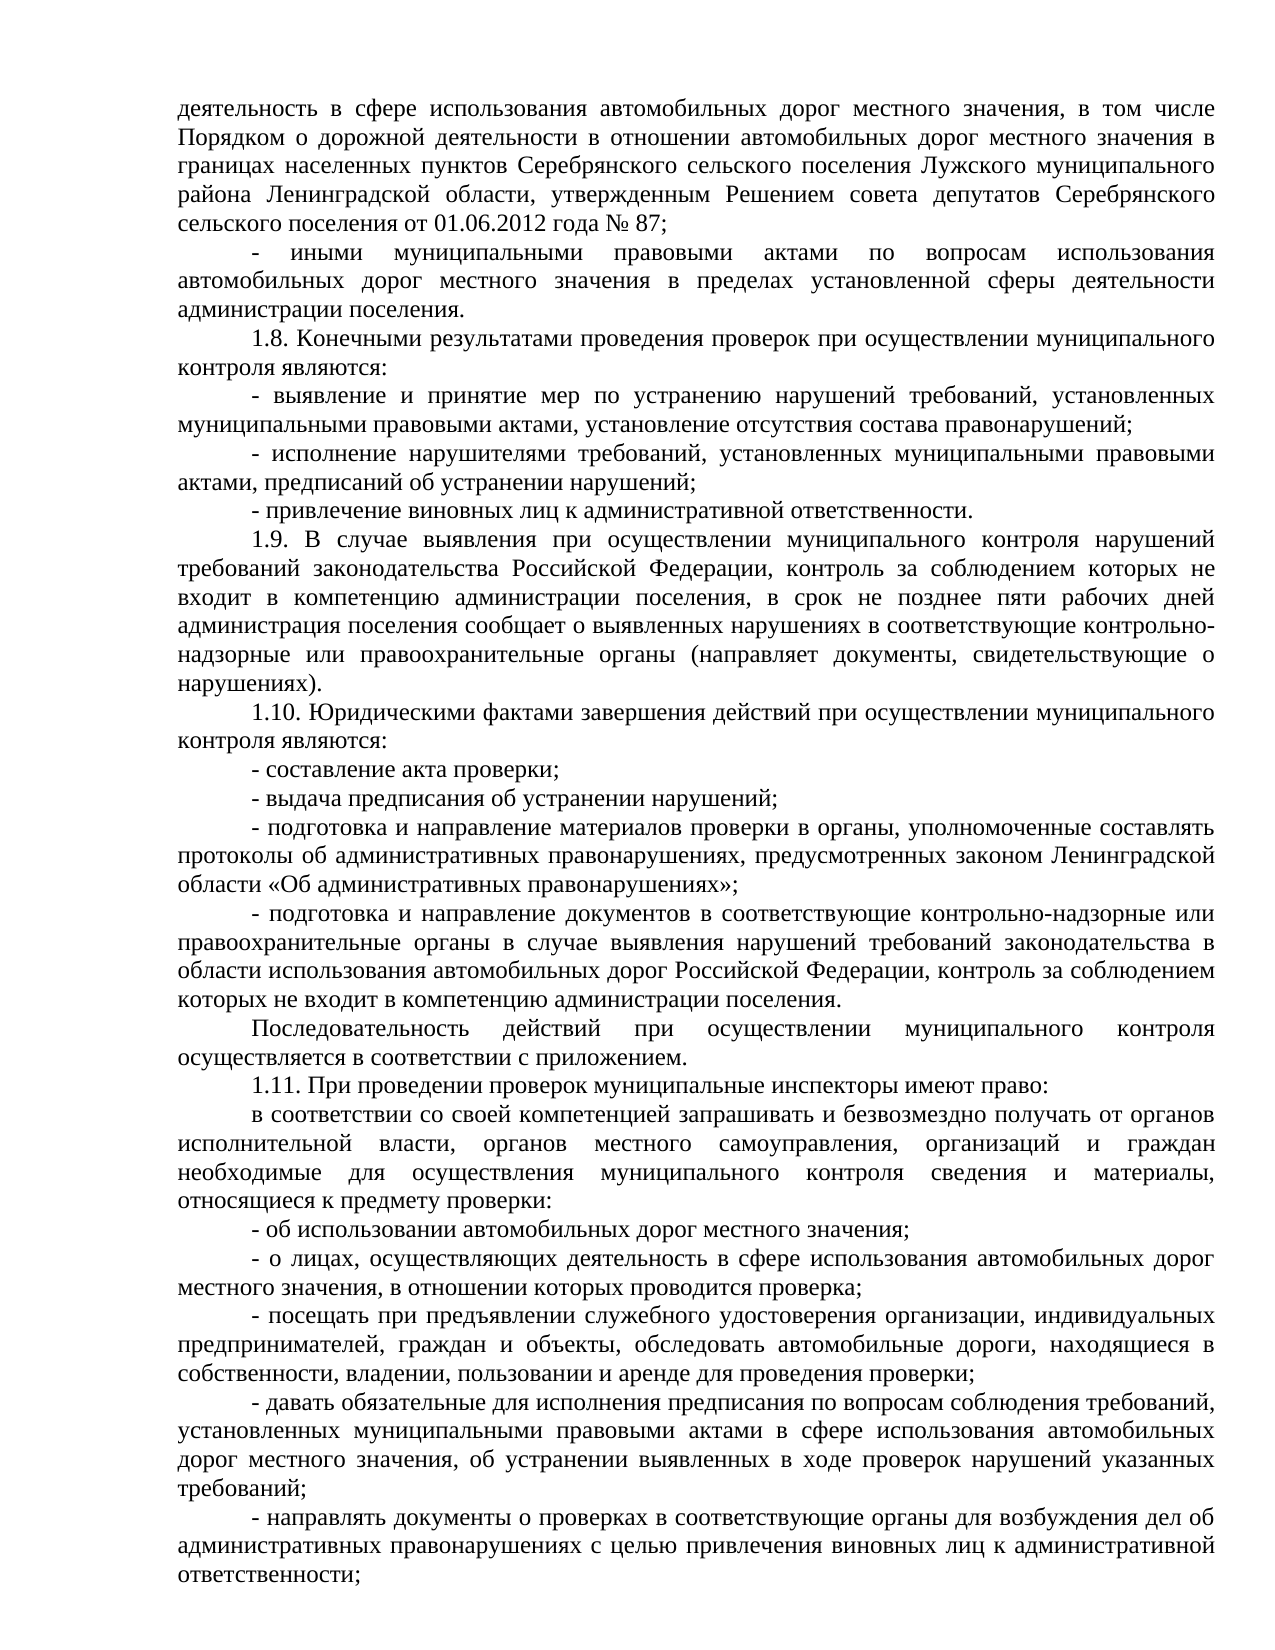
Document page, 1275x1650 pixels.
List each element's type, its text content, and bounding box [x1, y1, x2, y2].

text - исполнение нарушителями требований, установленных муниципальными правовыми актами, предписаний об устранении нарушений; [177, 438, 1216, 495]
text - составление акта проверки; [177, 754, 1216, 783]
text - посещать при предъявлении служебного удостоверения организации, индивидуальных предпринимателей, граждан и объекты, обследовать автомобильные дороги, находящиеся в собственности, владении, пользовании и аренде для проведения проверки; [177, 1300, 1216, 1387]
text Последовательность действий при осуществлении муниципального контроля осуществляется в соответствии с приложением. [177, 1013, 1216, 1070]
text - подготовка и направление материалов проверки в органы, уполномоченные составлять протоколы об административных правонарушениях, предусмотренных законом Ленинградской области «Об административных правонарушениях»; [177, 812, 1216, 898]
text в соответствии со своей компетенцией запрашивать и безвозмездно получать от органов исполнительной власти, органов местного самоуправления, организаций и граждан необходимые для осуществления муниципального контроля сведения и материалы, относящиеся к предмету проверки: [177, 1099, 1216, 1214]
text 1.10. Юридическими фактами завершения действий при осуществлении муниципального контроля являются: [177, 697, 1216, 754]
text - направлять документы о проверках в соответствующие органы для возбуждения дел об административных правонарушениях с целью привлечения виновных лиц к административной ответственности; [177, 1502, 1216, 1588]
text - подготовка и направление документов в соответствующие контрольно-надзорные или правоохранительные органы в случае выявления нарушений требований законодательства в области использования автомобильных дорог Российской Федерации, контроль за соблюдением которых не входит в компетенцию администрации поселения. [177, 898, 1216, 1013]
text - выявление и принятие мер по устранению нарушений требований, установленных муниципальными правовыми актами, установление отсутствия состава правонарушений; [177, 380, 1216, 438]
text - привлечение виновных лиц к административной ответственности. [177, 495, 1216, 524]
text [177, 93, 1216, 237]
text - иными муниципальными правовыми актами по вопросам использования автомобильных дорог местного значения в пределах установленной сферы деятельности администрации поселения. [177, 237, 1216, 323]
text - выдача предписания об устранении нарушений; [177, 783, 1216, 812]
text - давать обязательные для исполнения предписания по вопросам соблюдения требований, установленных муниципальными правовыми актами в сфере использования автомобильных дорог местного значения, об устранении выявленных в ходе проверок нарушений указанных требований; [177, 1387, 1216, 1502]
text - об использовании автомобильных дорог местного значения; [177, 1214, 1216, 1243]
text - о лицах, осуществляющих деятельность в сфере использования автомобильных дорог местного значения, в отношении которых проводится проверка; [177, 1243, 1216, 1300]
text 1.11. При проведении проверок муниципальные инспекторы имеют право: [177, 1070, 1216, 1099]
text 1.9. В случае выявления при осуществлении муниципального контроля нарушений требований законодательства Российской Федерации, контроль за соблюдением которых не входит в компетенцию администрации поселения, в срок не позднее пяти рабочих дней администрация поселения сообщает о выявленных нарушениях в соответствующие контрольно-надзорные или правоохранительные органы (направляет документы, свидетельствующие о нарушениях). [177, 524, 1216, 697]
text 1.8. Конечными результатами проведения проверок при осуществлении муниципального контроля являются: [177, 323, 1216, 380]
